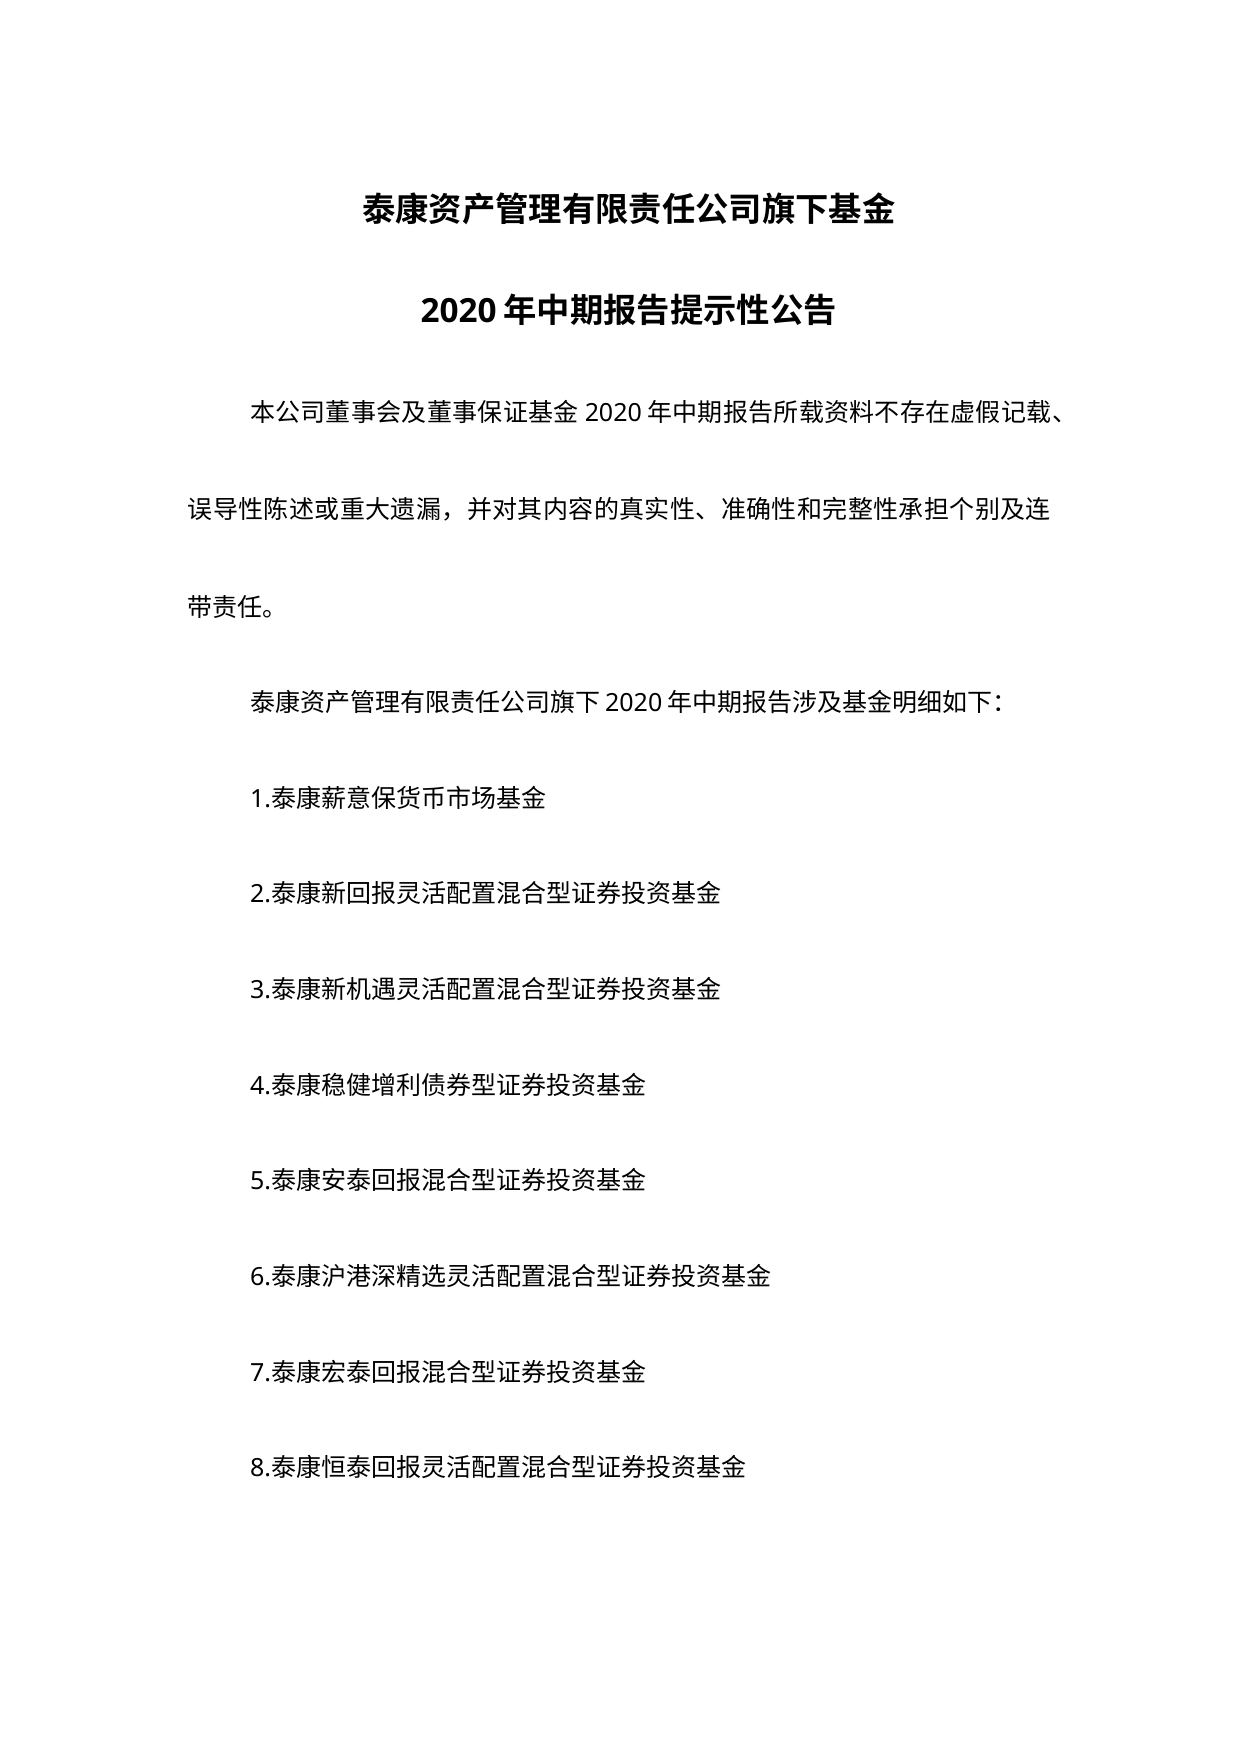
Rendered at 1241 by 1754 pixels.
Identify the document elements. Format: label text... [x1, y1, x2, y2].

text 本公司董事会及董事保证基金2020年中期报告所载资料不存在虚假记载、误导性陈述或重大遗漏，并对其内容的真实性、准确性和完整性承担个别及连带责任。 [187, 378, 1053, 638]
text 1.泰康薪意保货币市场基金 [187, 764, 1053, 829]
text 3.泰康新机遇灵活配置混合型证券投资基金 [187, 955, 1053, 1020]
text 6.泰康沪港深精选灵活配置混合型证券投资基金 [187, 1242, 1053, 1307]
text 8.泰康恒泰回报灵活配置混合型证券投资基金 [187, 1433, 1053, 1498]
text 5.泰康安泰回报混合型证券投资基金 [187, 1146, 1053, 1211]
text 2020年中期报告提示性公告 [187, 276, 1053, 341]
text 7.泰康宏泰回报混合型证券投资基金 [187, 1338, 1053, 1403]
text 泰康资产管理有限责任公司旗下基金 [187, 174, 1053, 239]
text 泰康资产管理有限责任公司旗下2020年中期报告涉及基金明细如下： [187, 668, 1053, 733]
text 4.泰康稳健增利债券型证券投资基金 [187, 1051, 1053, 1116]
text 2.泰康新回报灵活配置混合型证券投资基金 [187, 859, 1053, 924]
